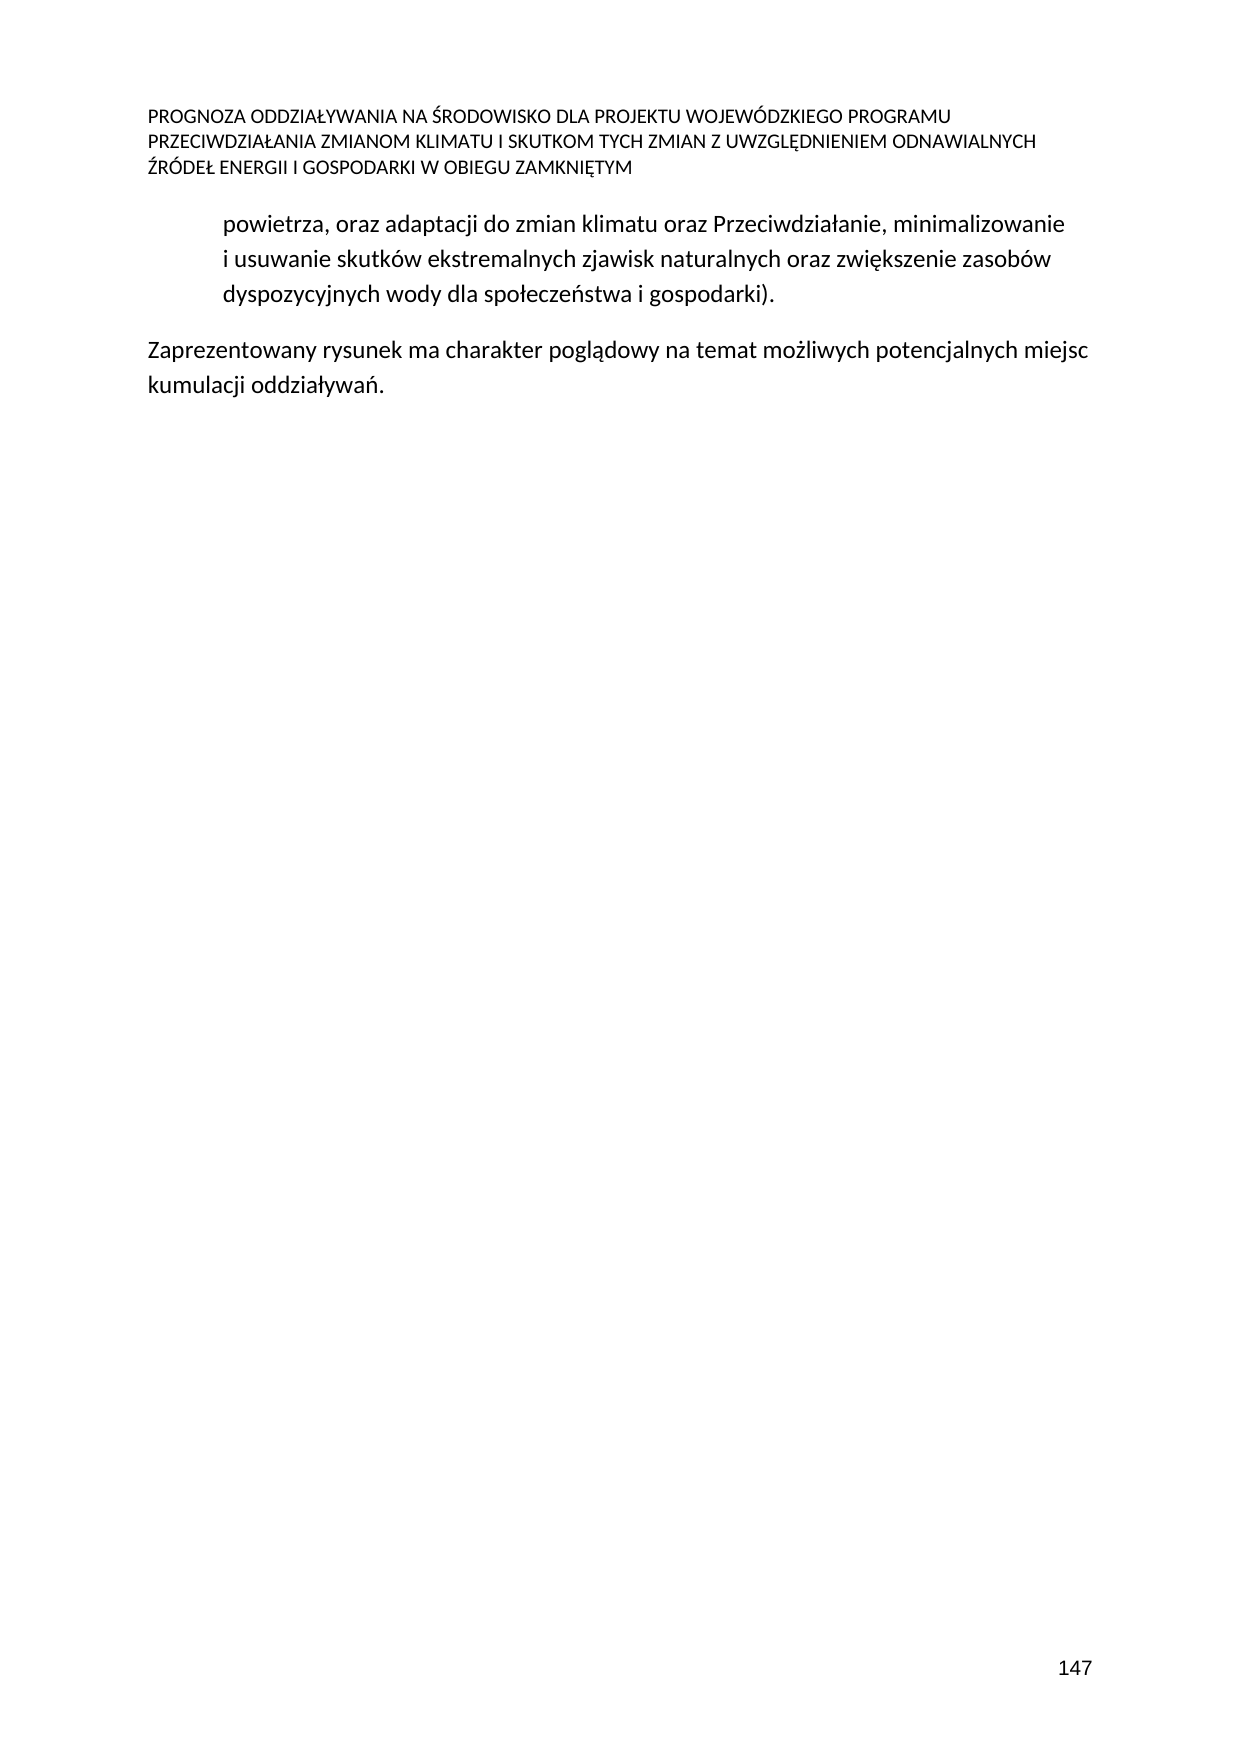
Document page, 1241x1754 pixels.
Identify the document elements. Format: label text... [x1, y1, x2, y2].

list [185, 208, 1092, 309]
text Zaprezentowany rysunek ma charakter poglądowy na temat możliwych potencjalnych miejsc kumulacji oddziaływań. [148, 334, 1092, 400]
